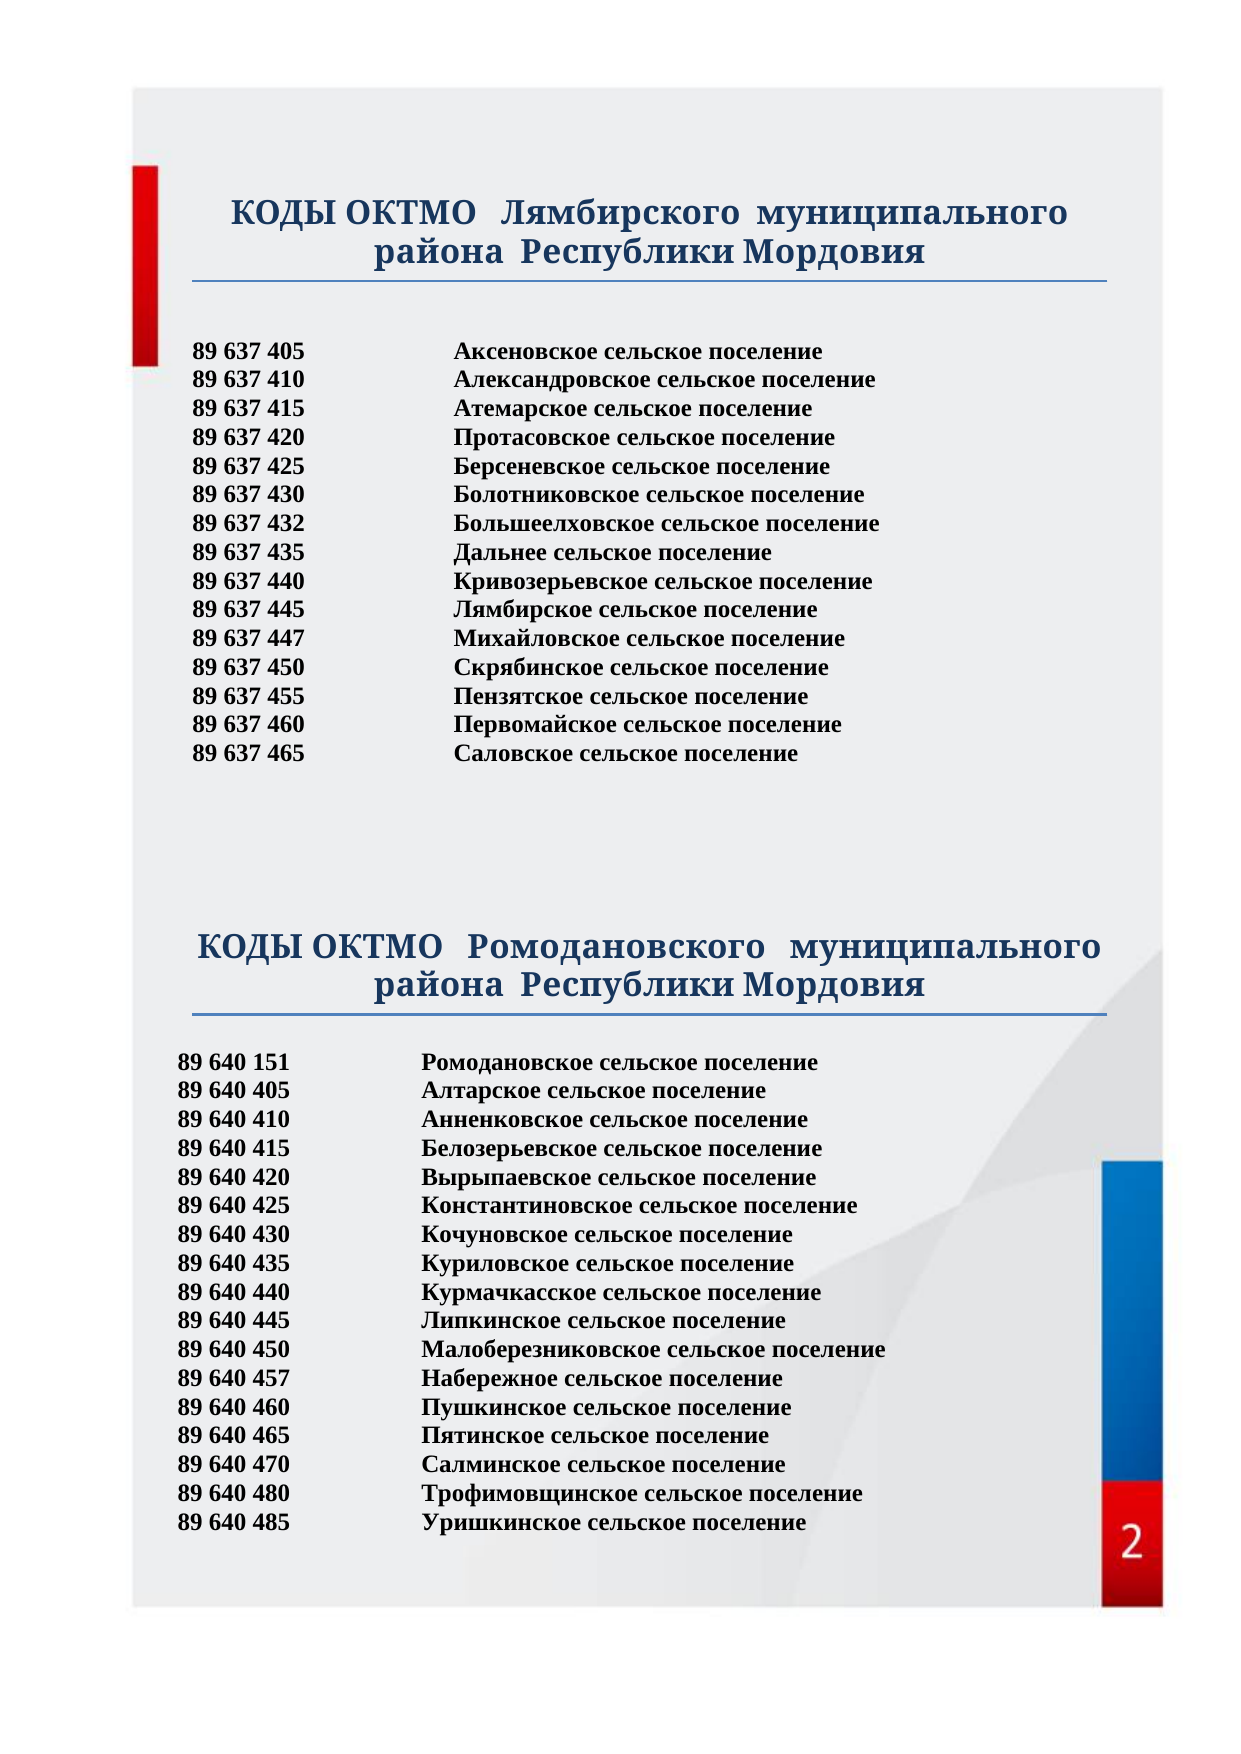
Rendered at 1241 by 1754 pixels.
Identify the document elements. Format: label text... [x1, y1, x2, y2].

table_header 89 637 405 [169, 336, 431, 364]
table_cell 89 640 410 [169, 1104, 413, 1133]
table_cell 89 640 470 [169, 1449, 413, 1478]
table_cell Анненковское сельское поселение [413, 1104, 1183, 1133]
table_cell 89 637 415 [169, 393, 431, 422]
table_cell 89 640 405 [169, 1076, 413, 1104]
text КОДЫ ОКТМО Лямбирского муниципального района Республики Мордовия [192, 195, 1107, 280]
table_cell Саловское сельское поселение [431, 738, 1201, 767]
table_cell 89 640 450 [169, 1334, 413, 1363]
table_cell 89 637 450 [169, 652, 431, 681]
table_cell Алтарское сельское поселение [413, 1076, 1183, 1104]
table_cell Пензятское сельское поселение [431, 681, 1201, 709]
table_cell Дальнее сельское поселение [431, 537, 1201, 566]
picture [81, 9, 1194, 1667]
table_cell Пушкинское сельское поселение [413, 1392, 1183, 1421]
table_cell 89 637 465 [169, 738, 431, 767]
table_cell Михайловское сельское поселение [431, 623, 1201, 652]
table_cell Набережное сельское поселение [413, 1363, 1183, 1392]
table_cell 89 637 430 [169, 480, 431, 508]
table_cell 89 637 435 [169, 537, 431, 566]
table_cell 89 637 445 [169, 595, 431, 623]
table_cell 89 637 440 [169, 566, 431, 594]
table_cell Константиновское сельское поселение [413, 1191, 1183, 1219]
table_cell 89 637 420 [169, 422, 431, 451]
table_cell 89 640 435 [169, 1248, 413, 1277]
table_cell Куриловское сельское поселение [413, 1248, 1183, 1277]
table_header Аксеновское сельское поселение [431, 336, 1201, 364]
table_cell Курмачкасское сельское поселение [413, 1277, 1183, 1306]
table_cell 89 640 485 [169, 1507, 413, 1536]
table_cell Скрябинское сельское поселение [431, 652, 1201, 681]
table_cell Белозерьевское сельское поселение [413, 1133, 1183, 1162]
table_cell Уришкинское сельское поселение [413, 1507, 1183, 1536]
table_cell Александровское сельское поселение [431, 365, 1201, 393]
table_cell 89 640 480 [169, 1478, 413, 1507]
table_cell 89 640 430 [169, 1219, 413, 1248]
table_cell 89 637 432 [169, 508, 431, 537]
table_cell Вырыпаевское сельское поселение [413, 1162, 1183, 1191]
table_cell Кривозерьевское сельское поселение [431, 566, 1201, 594]
table_cell 89 640 420 [169, 1162, 413, 1191]
table_cell 89 637 410 [169, 365, 431, 393]
table_cell 89 640 460 [169, 1392, 413, 1421]
table_cell 89 637 447 [169, 623, 431, 652]
table_cell Липкинское сельское поселение [413, 1306, 1183, 1334]
table_cell 89 637 455 [169, 681, 431, 709]
table_header Ромодановское сельское поселение [413, 1047, 1183, 1076]
table_cell 89 637 460 [169, 710, 431, 738]
table_cell 89 640 415 [169, 1133, 413, 1162]
table_cell Пятинское сельское поселение [413, 1421, 1183, 1449]
table_cell Салминское сельское поселение [413, 1449, 1183, 1478]
table_cell 89 640 440 [169, 1277, 413, 1306]
table_cell 89 640 457 [169, 1363, 413, 1392]
table_cell 89 640 445 [169, 1306, 413, 1334]
table_cell Болотниковское сельское поселение [431, 480, 1201, 508]
table_cell Малоберезниковское сельское поселение [413, 1334, 1183, 1363]
table_cell 89 637 425 [169, 451, 431, 479]
table_cell 89 640 425 [169, 1191, 413, 1219]
text КОДЫ ОКТМО Ромодановского муниципального района Республики Мордовия [192, 928, 1107, 1013]
table_header 89 640 151 [169, 1047, 413, 1076]
table_cell Лямбирское сельское поселение [431, 595, 1201, 623]
table_cell Первомайское сельское поселение [431, 710, 1201, 738]
table_cell Кочуновское сельское поселение [413, 1219, 1183, 1248]
table_cell 89 640 465 [169, 1421, 413, 1449]
table_cell Атемарское сельское поселение [431, 393, 1201, 422]
table_cell Протасовское сельское поселение [431, 422, 1201, 451]
table_cell Большеелховское сельское поселение [431, 508, 1201, 537]
table_cell Трофимовщинское сельское поселение [413, 1478, 1183, 1507]
table_cell Берсеневское сельское поселение [431, 451, 1201, 479]
